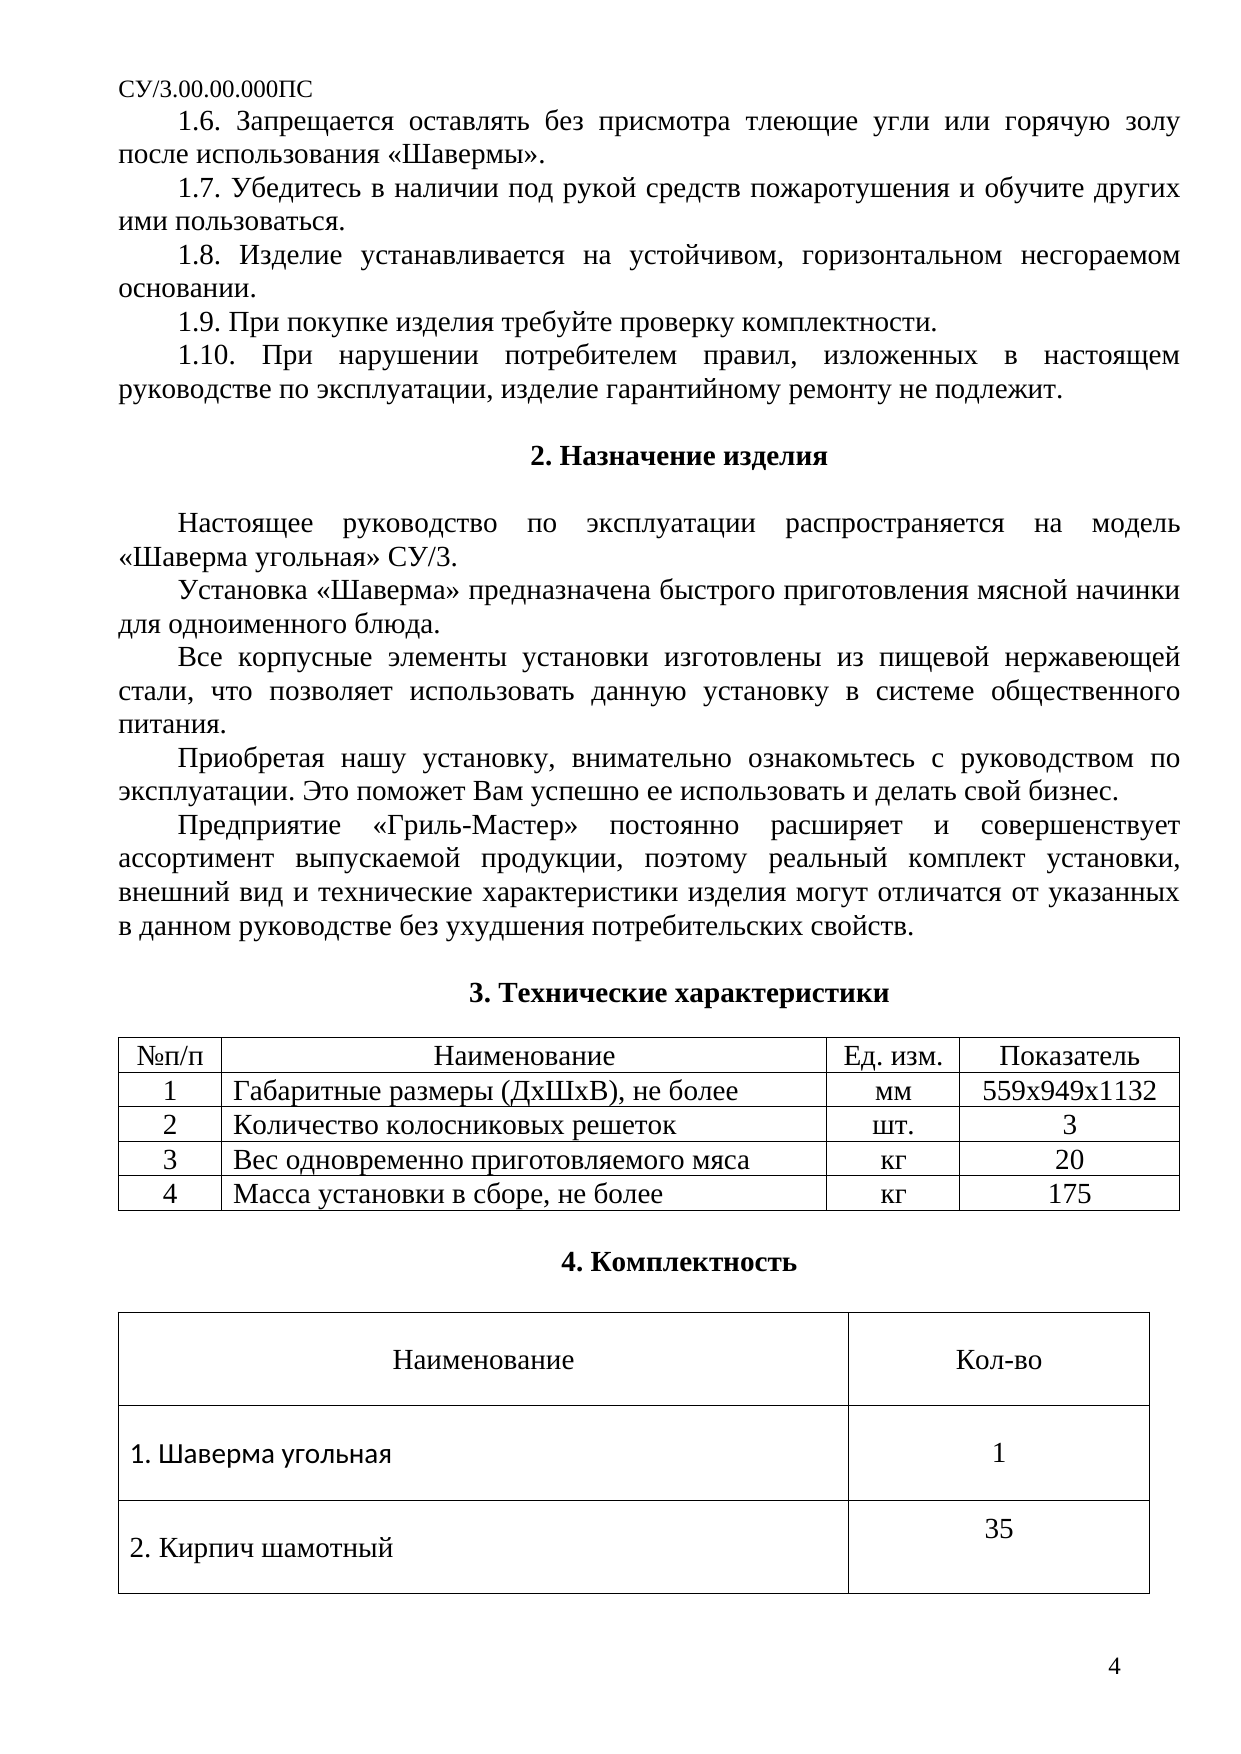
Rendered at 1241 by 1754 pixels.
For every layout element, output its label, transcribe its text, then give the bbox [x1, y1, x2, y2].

table_header Наименование [119, 1313, 848, 1404]
table_cell 2. Кирпич шамотный [119, 1501, 848, 1592]
table_cell мм [827, 1073, 959, 1106]
table_cell Масса установки в сборе, не более [222, 1176, 826, 1210]
table_cell 559х949х1132 [960, 1073, 1179, 1106]
table_header Кол-во [849, 1313, 1149, 1404]
table_cell 2 [119, 1107, 221, 1141]
table_header №п/п [119, 1038, 221, 1072]
text Установка «Шаверма» предназначена быстрого приготовления мясной начинки для одноименного блюда. [118, 572, 1181, 639]
table_cell кг [827, 1176, 959, 1210]
table_header Наименование [222, 1038, 826, 1072]
text 2. Назначение изделия [118, 438, 1181, 472]
table_cell 1 [849, 1406, 1149, 1499]
table_cell 1 [119, 1073, 221, 1106]
text 4. Комплектность [118, 1244, 1181, 1278]
text 1.7. Убедитесь в наличии под рукой средств пожаротушения и обучите других ими пользоваться. [118, 170, 1181, 237]
table_cell 1. Шаверма угольная [119, 1406, 848, 1499]
table_cell 175 [960, 1176, 1179, 1210]
table_cell 20 [960, 1142, 1179, 1175]
text Все корпусные элементы установки изготовлены из пищевой нержавеющей стали, что позволяет использовать данную установку в системе общественного питания. [118, 639, 1181, 740]
table_cell Вес одновременно приготовляемого мяса [222, 1142, 826, 1175]
table_cell 4 [119, 1176, 221, 1210]
table_header Ед. изм. [827, 1038, 959, 1072]
text Предприятие «Гриль-Мастер» постоянно расширяет и совершенствует ассортимент выпускаемой продукции, поэтому реальный комплект установки, внешний вид и технические характеристики изделия могут отличатся от указанных в данном руководстве без ухудшения потребительских свойств. [118, 807, 1181, 941]
table_cell 3 [119, 1142, 221, 1175]
text 1.10. При нарушении потребителем правил, изложенных в настоящем руководстве по эксплуатации, изделие гарантийному ремонту не подлежит. [118, 337, 1181, 404]
text 1.6. Запрещается оставлять без присмотра тлеющие угли или горячую золу после использования «Шавермы». [118, 103, 1181, 170]
text 1.8. Изделие устанавливается на устойчивом, горизонтальном несгораемом основании. [118, 237, 1181, 304]
table_cell Габаритные размеры (ДхШхВ), не более [222, 1073, 826, 1106]
text Настоящее руководство по эксплуатации распространяется на модель «Шаверма угольная» СУ/3. [118, 505, 1181, 572]
table_cell 3 [960, 1107, 1179, 1141]
table_header Показатель [960, 1038, 1179, 1072]
table_cell кг [827, 1142, 959, 1175]
table_cell Количество колосниковых решеток [222, 1107, 826, 1141]
table_cell шт. [827, 1107, 959, 1141]
text 1.9. При покупке изделия требуйте проверку комплектности. [118, 304, 1181, 337]
text 3. Технические характеристики [118, 975, 1181, 1008]
table_cell 35 [849, 1501, 1149, 1592]
text Приобретая нашу установку, внимательно ознакомьтесь с руководством по эксплуатации. Это поможет Вам успешно ее использовать и делать свой бизнес. [118, 740, 1181, 807]
